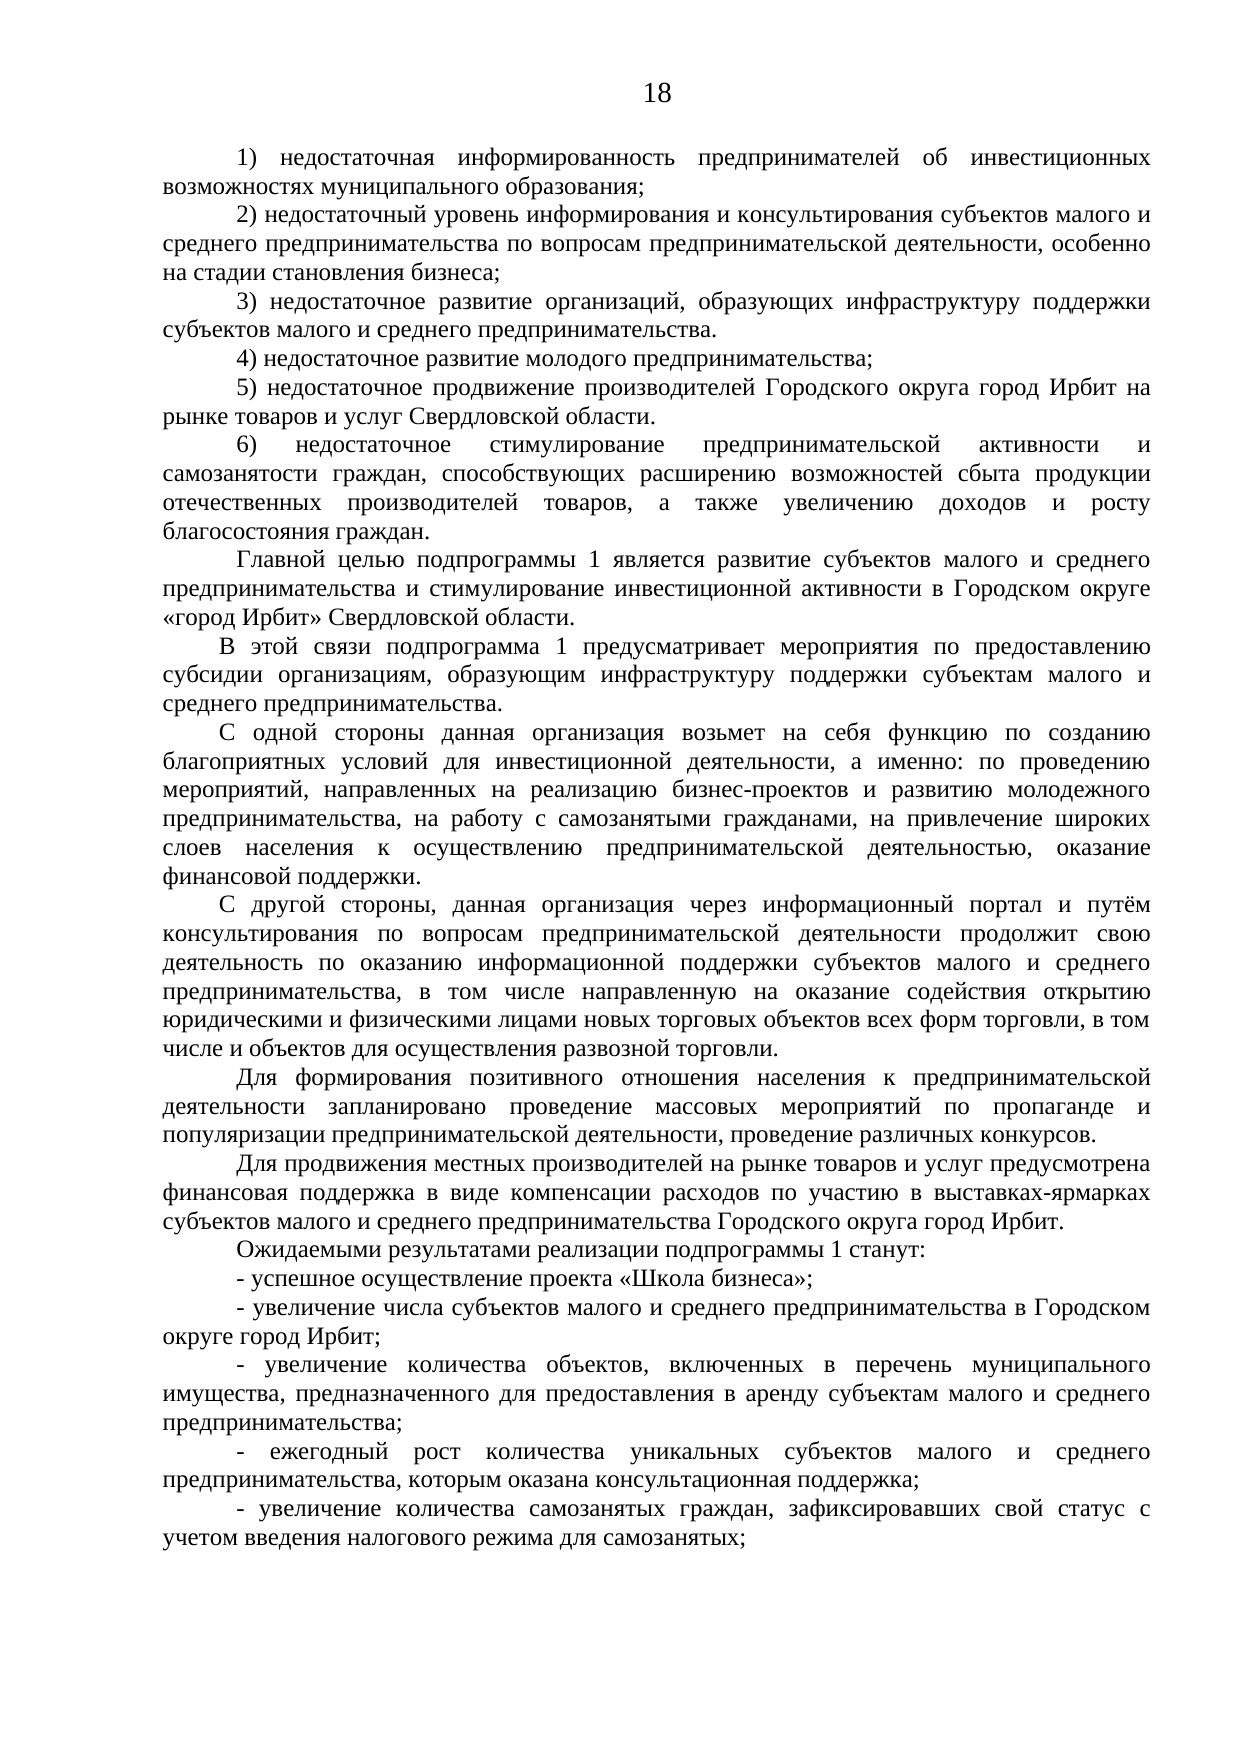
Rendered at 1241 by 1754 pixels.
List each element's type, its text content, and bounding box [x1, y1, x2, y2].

text 2) недостаточный уровень информирования и консультирования субъектов малого и среднего предпринимательства по вопросам предпринимательской деятельности, особенно на стадии становления бизнеса; [162, 199, 1152, 286]
text Для продвижения местных производителей на рынке товаров и услуг предусмотрена финансовая поддержка в виде компенсации расходов по участию в выставках-ярмарках субъектов малого и среднего предпринимательства Городского округа город Ирбит. [162, 1148, 1152, 1234]
text - увеличение количества объектов, включенных в перечень муниципального имущества, предназначенного для предоставления в аренду субъектам малого и среднего предпринимательства; [162, 1349, 1152, 1436]
text - успешное осуществление проекта «Школа бизнеса»; [162, 1263, 1152, 1292]
text - увеличение числа субъектов малого и среднего предпринимательства в Городском округе город Ирбит; [162, 1292, 1152, 1349]
text С другой стороны, данная организация через информационный портал и путём консультирования по вопросам предпринимательской деятельности продолжит свою деятельность по оказанию информационной поддержки субъектов малого и среднего предпринимательства, в том числе направленную на оказание содействия открытию юридическими и физическими лицами новых торговых объектов всех форм торговли, в том числе и объектов для осуществления развозной торговли. [162, 889, 1152, 1062]
text 6) недостаточное стимулирование предпринимательской активности и самозанятости граждан, способствующих расширению возможностей сбыта продукции отечественных производителей товаров, а также увеличению доходов и росту благосостояния граждан. [162, 429, 1152, 544]
text 3) недостаточное развитие организаций, образующих инфраструктуру поддержки субъектов малого и среднего предпринимательства. [162, 286, 1152, 343]
text В этой связи подпрограмма 1 предусматривает мероприятия по предоставлению субсидии организациям, образующим инфраструктуру поддержки субъектам малого и среднего предпринимательства. [162, 631, 1152, 717]
text Ожидаемыми результатами реализации подпрограммы 1 станут: [162, 1234, 1152, 1263]
text 4) недостаточное развитие молодого предпринимательства; [162, 343, 1152, 372]
text Для формирования позитивного отношения населения к предпринимательской деятельности запланировано проведение массовых мероприятий по пропаганде и популяризации предпринимательской деятельности, проведение различных конкурсов. [162, 1062, 1152, 1148]
text 5) недостаточное продвижение производителей Городского округа город Ирбит на рынке товаров и услуг Свердловской области. [162, 372, 1152, 429]
text - увеличение количества самозанятых граждан, зафиксировавших свой статус с учетом введения налогового режима для самозанятых; [162, 1493, 1152, 1551]
text С одной стороны данная организация возьмет на себя функцию по созданию благоприятных условий для инвестиционной деятельности, а именно: по проведению мероприятий, направленных на реализацию бизнес-проектов и развитию молодежного предпринимательства, на работу с самозанятыми гражданами, на привлечение широких слоев населения к осуществлению предпринимательской деятельностью, оказание финансовой поддержки. [162, 717, 1152, 889]
text Главной целью подпрограммы 1 является развитие субъектов малого и среднего предпринимательства и стимулирование инвестиционной активности в Городском округе «город Ирбит» Свердловской области. [162, 544, 1152, 631]
text - ежегодный рост количества уникальных субъектов малого и среднего предпринимательства, которым оказана консультационная поддержка; [162, 1436, 1152, 1493]
text 1) недостаточная информированность предпринимателей об инвестиционных возможностях муниципального образования; [162, 142, 1152, 199]
